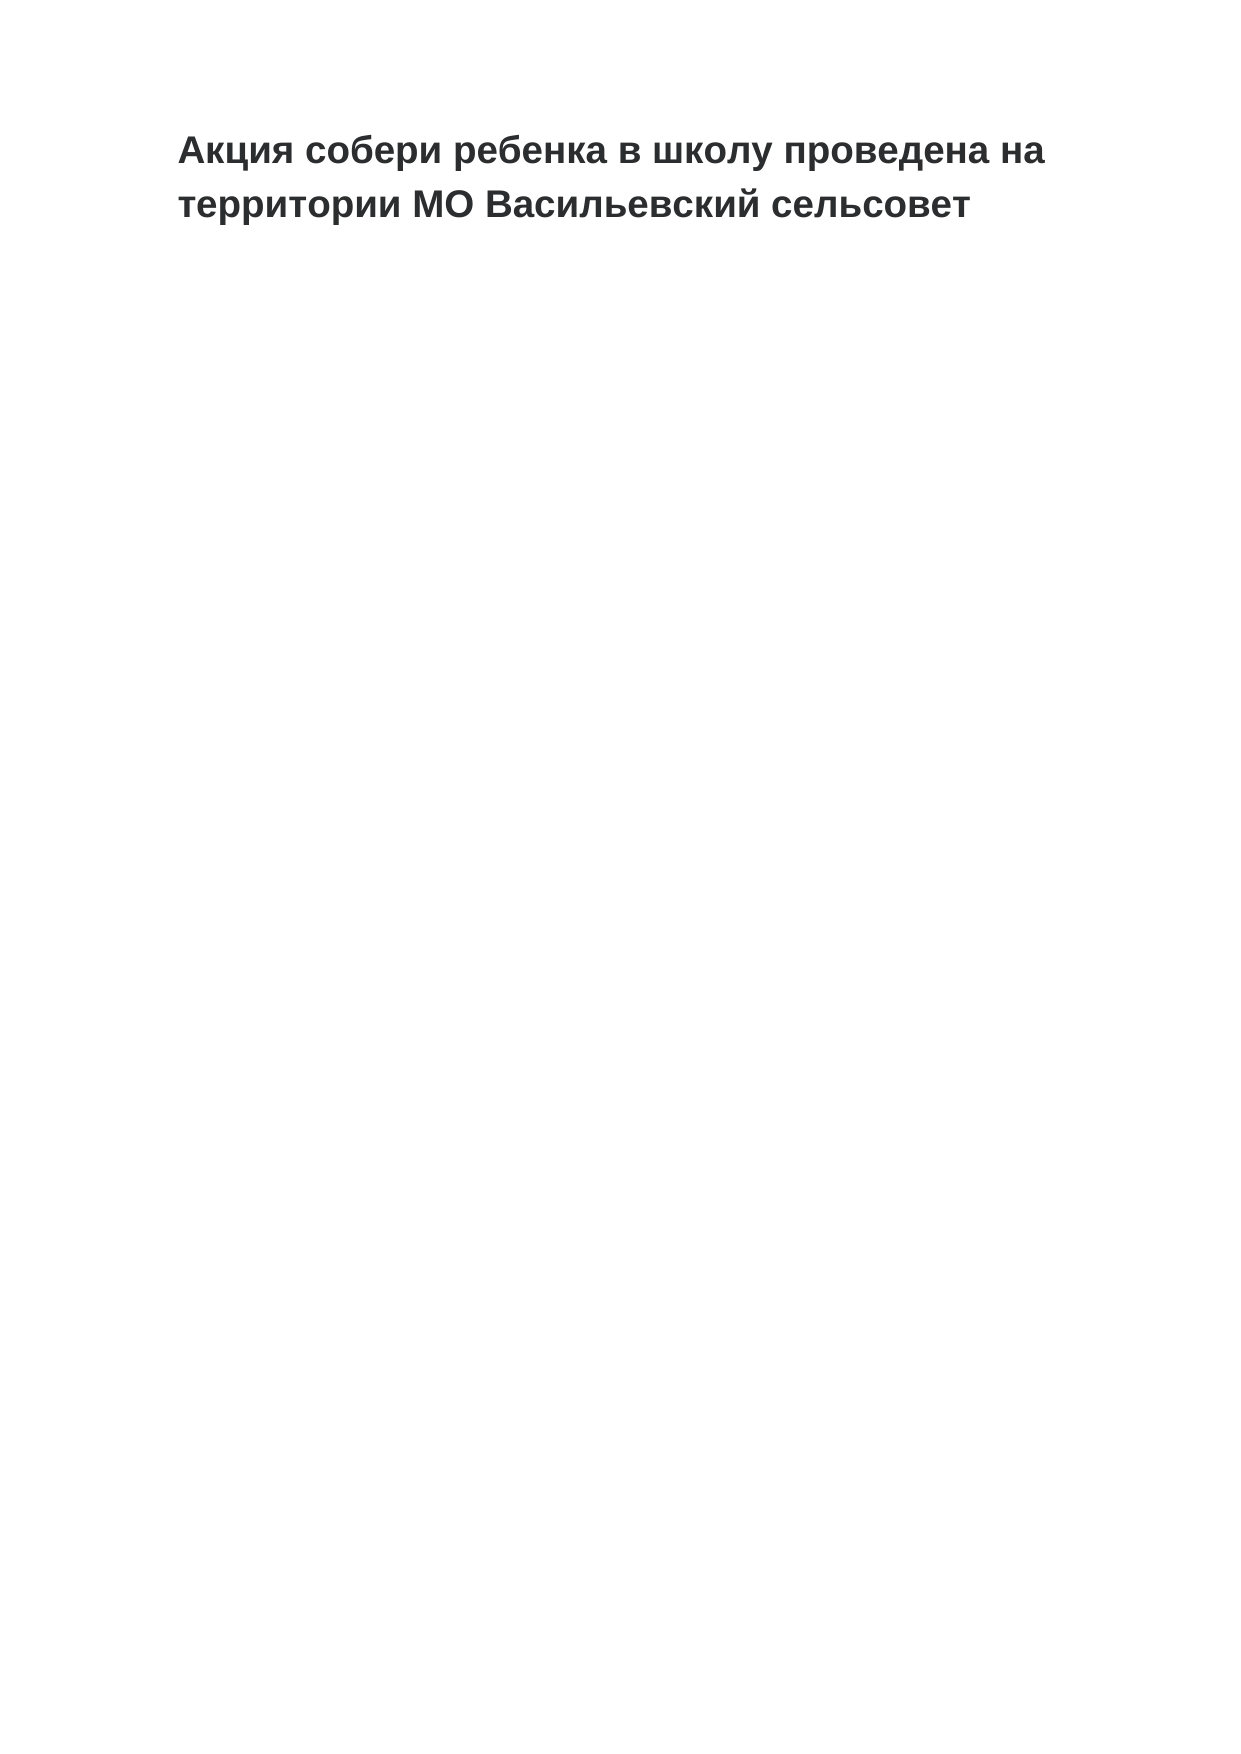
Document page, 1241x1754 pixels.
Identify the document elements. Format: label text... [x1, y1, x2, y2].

text Акция собери ребенка в школу проведена на территории МО Васильевский сельсовет [177, 118, 1152, 226]
